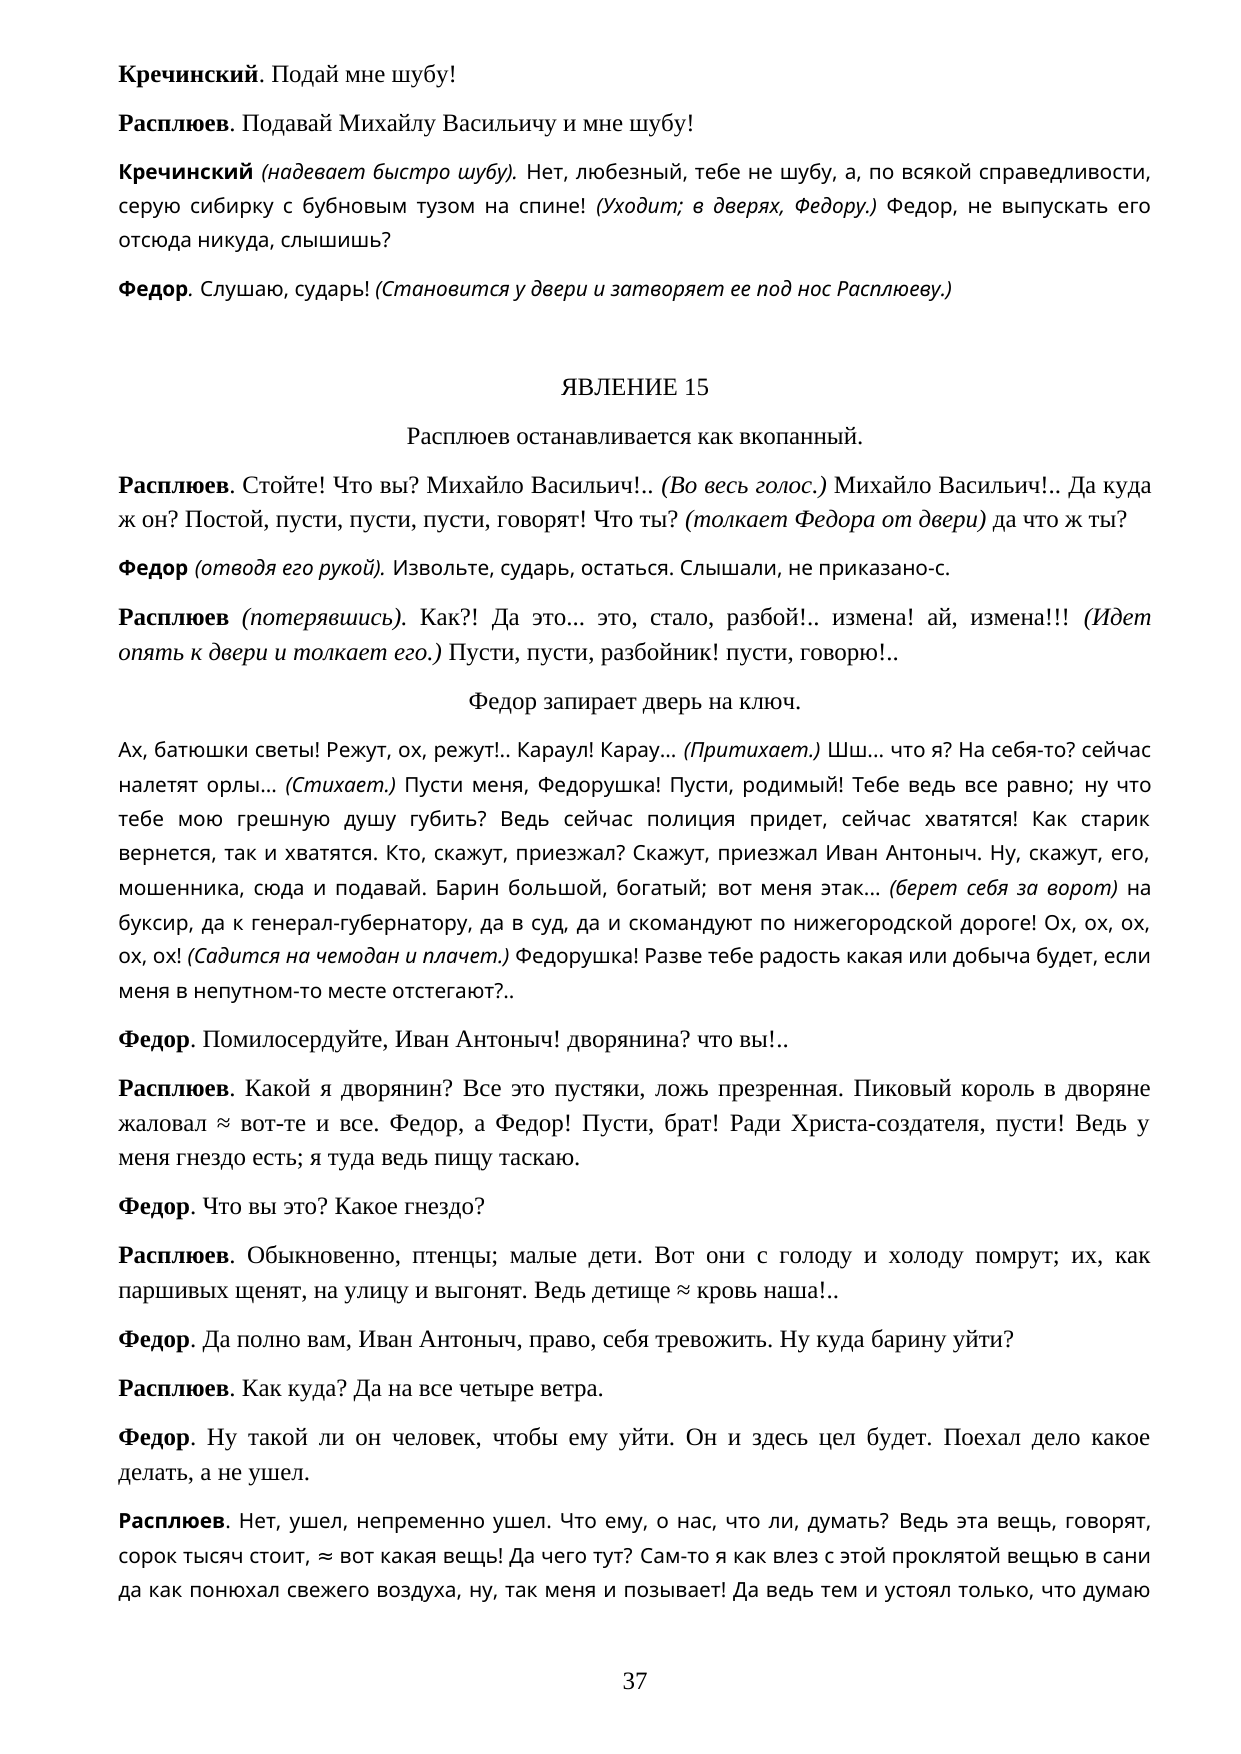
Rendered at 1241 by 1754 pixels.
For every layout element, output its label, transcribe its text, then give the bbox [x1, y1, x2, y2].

text Ах, батюшки светы! Режут, ох, режут!.. Караул! Карау... (Притихает.) Шш... что я? На себя-то? сейчас налетят орлы... (Стихает.) Пусти меня, Федорушка! Пусти, родимый! Тебе ведь все равно; ну что тебе мою грешную душу губить? Ведь сейчас полиция придет, сейчас хватятся! Как старик вернется, так и хватятся. Кто, скажут, приезжал? Скажут, приезжал Иван Антоныч. Ну, скажут, его, мошенника, сюда и подавай. Барин большой, богатый; вот меня этак... (берет себя за ворот) на буксир, да к генерал-губернатору, да в суд, да и скомандуют по нижегородской дороге! Ох, ох, ох, ох, ох! (Садится на чемодан и плачет.) Федорушка! Разве тебе радость какая или добыча будет, если меня в непутном-то месте отстегают?.. [118, 735, 1152, 1004]
text Кречинский (надевает быстро шубу). Нет, любезный, тебе не шубу, а, по всякой справедливости, серую сибирку с бубновым тузом на спине! (Уходит; в дверях, Федору.) Федор, не выпускать его отсюда никуда, слышишь? [118, 157, 1152, 254]
text Расплюев. Стойте! Что вы? Михайло Васильич!.. (Во весь голос.) Михайло Васильич!.. Да куда ж он? Постой, пусти, пусти, пусти, говорят! Что ты? (толкает Федора от двери) да что ж ты? [118, 470, 1152, 533]
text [118, 1506, 1152, 1603]
text Федор. Да полно вам, Иван Антоныч, право, себя тревожить. Ну куда барину уйти? [118, 1324, 1152, 1353]
text Расплюев (потерявшись). Как?! Да это... это, стало, разбой!.. измена! ай, измена!!! (Идет опять к двери и толкает его.) Пусти, пусти, разбойник! пусти, говорю!.. [118, 602, 1152, 666]
text Федор. Слушаю, сударь! (Становится у двери и затворяет ее под нос Расплюеву.) [118, 274, 1152, 302]
text Федор. Что вы это? Какое гнездо? [118, 1191, 1152, 1220]
text Расплюев. Подавай Михайлу Васильичу и мне шубу! [118, 108, 1152, 137]
text Расплюев. Какой я дворянин? Все это пустяки, ложь презренная. Пиковый король в дворяне жаловал ≈ вот-те и все. Федор, а Федор! Пусти, брат! Ради Христа-создателя, пусти! Ведь у меня гнездо есть; я туда ведь пищу таскаю. [118, 1073, 1152, 1171]
text Кречинский. Подай мне шубу! [118, 59, 1152, 88]
text Федор. Ну такой ли он человек, чтобы ему уйти. Он и здесь цел будет. Поехал дело какое делать, а не ушел. [118, 1422, 1152, 1485]
text Расплюев. Обыкновенно, птенцы; малые дети. Вот они с голоду и холоду помрут; их, как паршивых щенят, на улицу и выгонят. Ведь детище ≈ кровь наша!.. [118, 1241, 1152, 1304]
text Расплюев останавливается как вкопанный. [118, 421, 1152, 450]
text ЯВЛЕНИЕ 15 [118, 372, 1152, 401]
text Федор. Помилосердуйте, Иван Антоныч! дворянина? что вы!.. [118, 1024, 1152, 1053]
text Расплюев. Как куда? Да на все четыре ветра. [118, 1373, 1152, 1402]
text Федор (отводя его рукой). Извольте, сударь, остаться. Слышали, не приказано-с. [118, 553, 1152, 582]
text Федор запирает дверь на ключ. [118, 686, 1152, 715]
